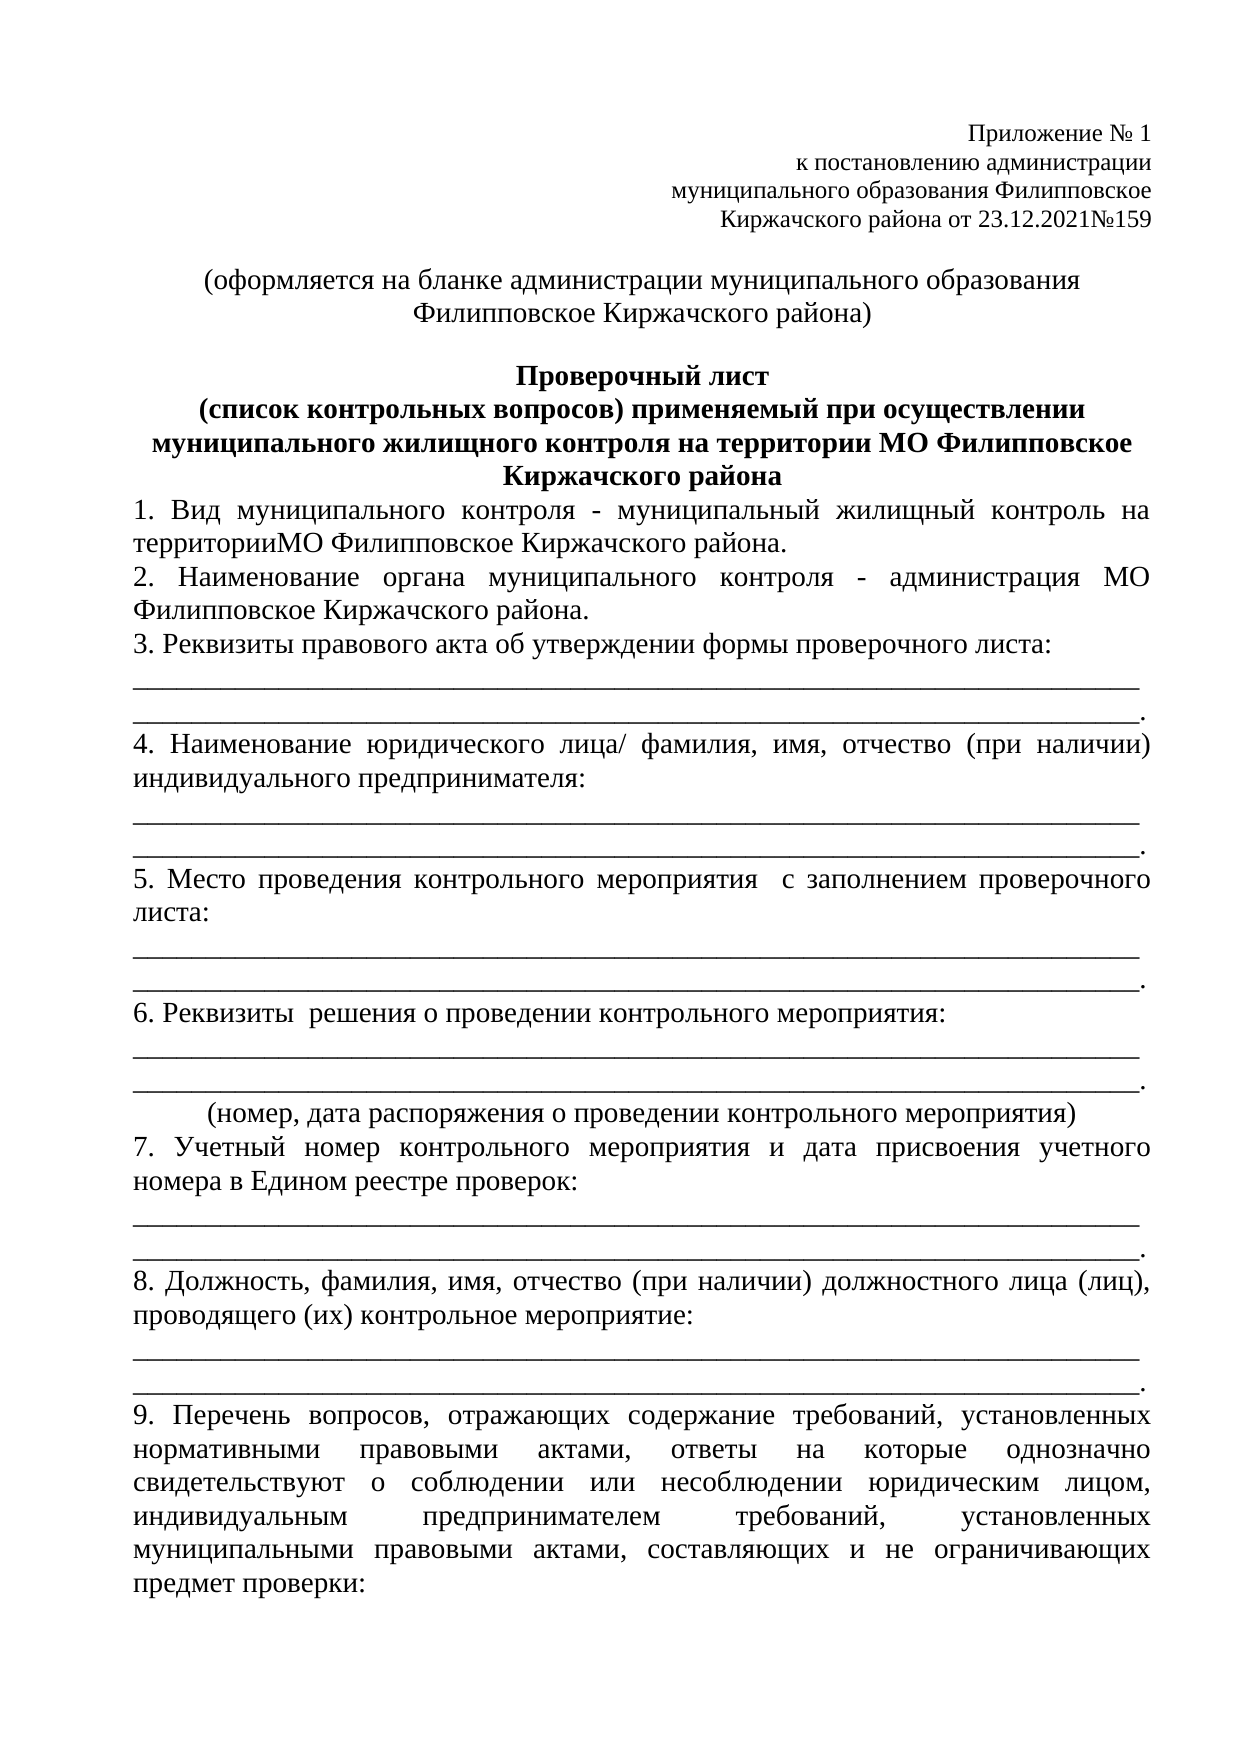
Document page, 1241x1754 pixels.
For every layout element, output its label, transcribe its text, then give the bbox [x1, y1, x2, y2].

text __________________________________________________________________________________________________________________________________________. [133, 1196, 1152, 1263]
text Киржачского района от 23.12.2021№159 [133, 204, 1152, 233]
text _____________________________________________________________________. [133, 693, 1152, 727]
text (оформляется на бланке администрации муниципального образования Филипповское Киржачского района) [133, 262, 1152, 329]
text (номер, дата распоряжения о проведении контрольного мероприятия) [133, 1096, 1152, 1129]
text (список контрольных вопросов) применяемый при осуществлении муниципального жилищного контроля на территории МО Филипповское [133, 391, 1152, 458]
text __________________________________________________________________________________________________________________________________________. [133, 1330, 1152, 1397]
text Приложение № 1 [133, 118, 1152, 147]
text __________________________________________________________________________________________________________________________________________. [133, 928, 1152, 995]
text 2. Наименование органа муниципального контроля - администрация МО Филипповское Киржачского района. [133, 559, 1152, 626]
text 8. Должность, фамилия, имя, отчество (при наличии) должностного лица (лиц), проводящего (их) контрольное мероприятие: [133, 1263, 1152, 1330]
text _____________________________________________________________________ [133, 659, 1152, 693]
text 7. Учетный номер контрольного мероприятия и дата присвоения учетного номера в Едином реестре проверок: [133, 1129, 1152, 1196]
text __________________________________________________________________________________________________________________________________________. [133, 1028, 1152, 1096]
text 3. Реквизиты правового акта об утверждении формы проверочного листа: [133, 626, 1152, 659]
text к постановлению администрации [133, 147, 1152, 176]
text 9. Перечень вопросов, отражающих содержание требований, установленных нормативными правовыми актами, ответы на которые однозначно свидетельствуют о соблюдении или несоблюдении юридическим лицом, индивидуальным предпринимателем требований, установленных муниципальными правовыми актами, составляющих и не ограничивающих предмет проверки: [133, 1397, 1152, 1599]
text 1. Вид муниципального контроля - муниципальный жилищный контроль на территорииМО Филипповское Киржачского района. [133, 492, 1152, 559]
text 6. Реквизиты решения о проведении контрольного мероприятия: [133, 995, 1152, 1028]
text _____________________________________________________________________ [133, 794, 1152, 827]
text 4. Наименование юридического лица/ фамилия, имя, отчество (при наличии) индивидуального предпринимателя: [133, 727, 1152, 794]
text Киржачского района [133, 458, 1152, 492]
text _____________________________________________________________________. [133, 827, 1152, 861]
text 5. Место проведения контрольного мероприятия с заполнением проверочного листа: [133, 861, 1152, 928]
text Проверочный лист [133, 358, 1152, 391]
text муниципального образования Филипповское [133, 176, 1152, 204]
